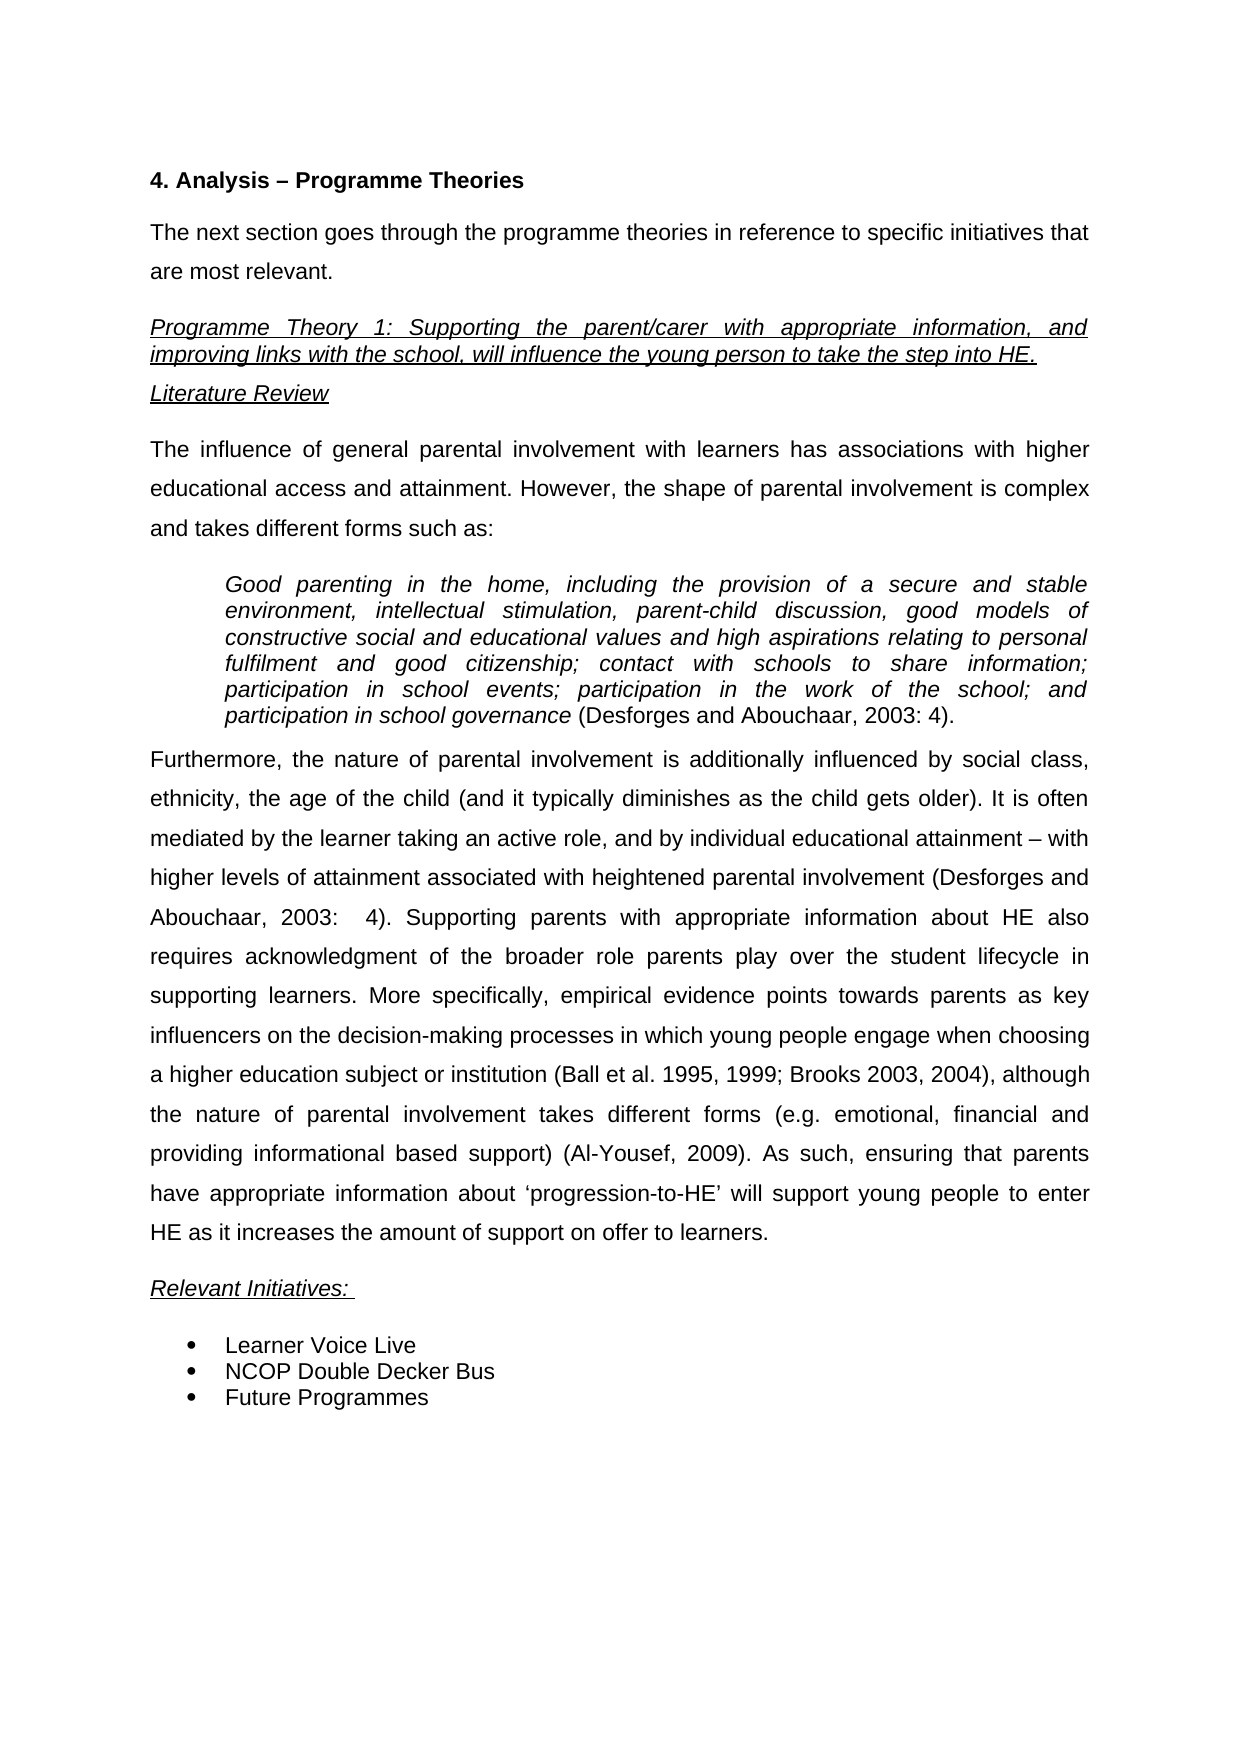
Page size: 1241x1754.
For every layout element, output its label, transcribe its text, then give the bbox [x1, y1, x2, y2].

list NCOP Double Decker Bus [187, 1358, 1090, 1384]
text The influence of general parental involvement with learners has associations with higher educational access and attainment. However, the shape of parental involvement is complex and takes different forms such as: [150, 436, 1090, 541]
subtitle 4. Analysis – Programme Theories [150, 167, 1090, 193]
text Furthermore, the nature of parental involvement is additionally influenced by social class, ethnicity, the age of the child (and it typically diminishes as the child gets older). It is often mediated by the learner taking an active role, and by individual educational attainment – with higher levels of attainment associated with heightened parental involvement (Desforges and Abouchaar, 2003: 4). Supporting parents with appropriate information about HE also requires acknowledgment of the broader role parents play over the student lifecycle in supporting learners. More specifically, empirical evidence points towards parents as key influencers on the decision-making processes in which young people engage when choosing a higher education subject or institution (Ball et al. 1995, 1999; Brooks 2003, 2004), although the nature of parental involvement takes different forms (e.g. emotional, financial and providing informational based support) (Al-Yousef, 2009). As such, ensuring that parents have appropriate information about ‘progression-to-HE’ will support young people to enter HE as it increases the amount of support on offer to learners. [150, 746, 1090, 1246]
text Relevant Initiatives: [150, 1275, 1090, 1302]
text The next section goes through the programme theories in reference to specific initiatives that are most relevant. [150, 219, 1090, 284]
subtitle Programme Theory 1: Supporting the parent/carer with appropriate information, and improving links with the school, will influence the young person to take the step into HE. [150, 314, 1090, 367]
list Learner Voice Live [187, 1332, 1090, 1358]
text Good parenting in the home, including the provision of a secure and stable environment, intellectual stimulation, parent-child discussion, good models of constructive social and educational values and high aspirations relating to personal fulfilment and good citizenship; contact with schools to share information; participation in school events; participation in the work of the school; and participation in school governance (Desforges and Abouchaar, 2003: 4). [225, 571, 1090, 729]
list Future Programmes [187, 1384, 1090, 1411]
text Literature Review [150, 379, 1090, 406]
